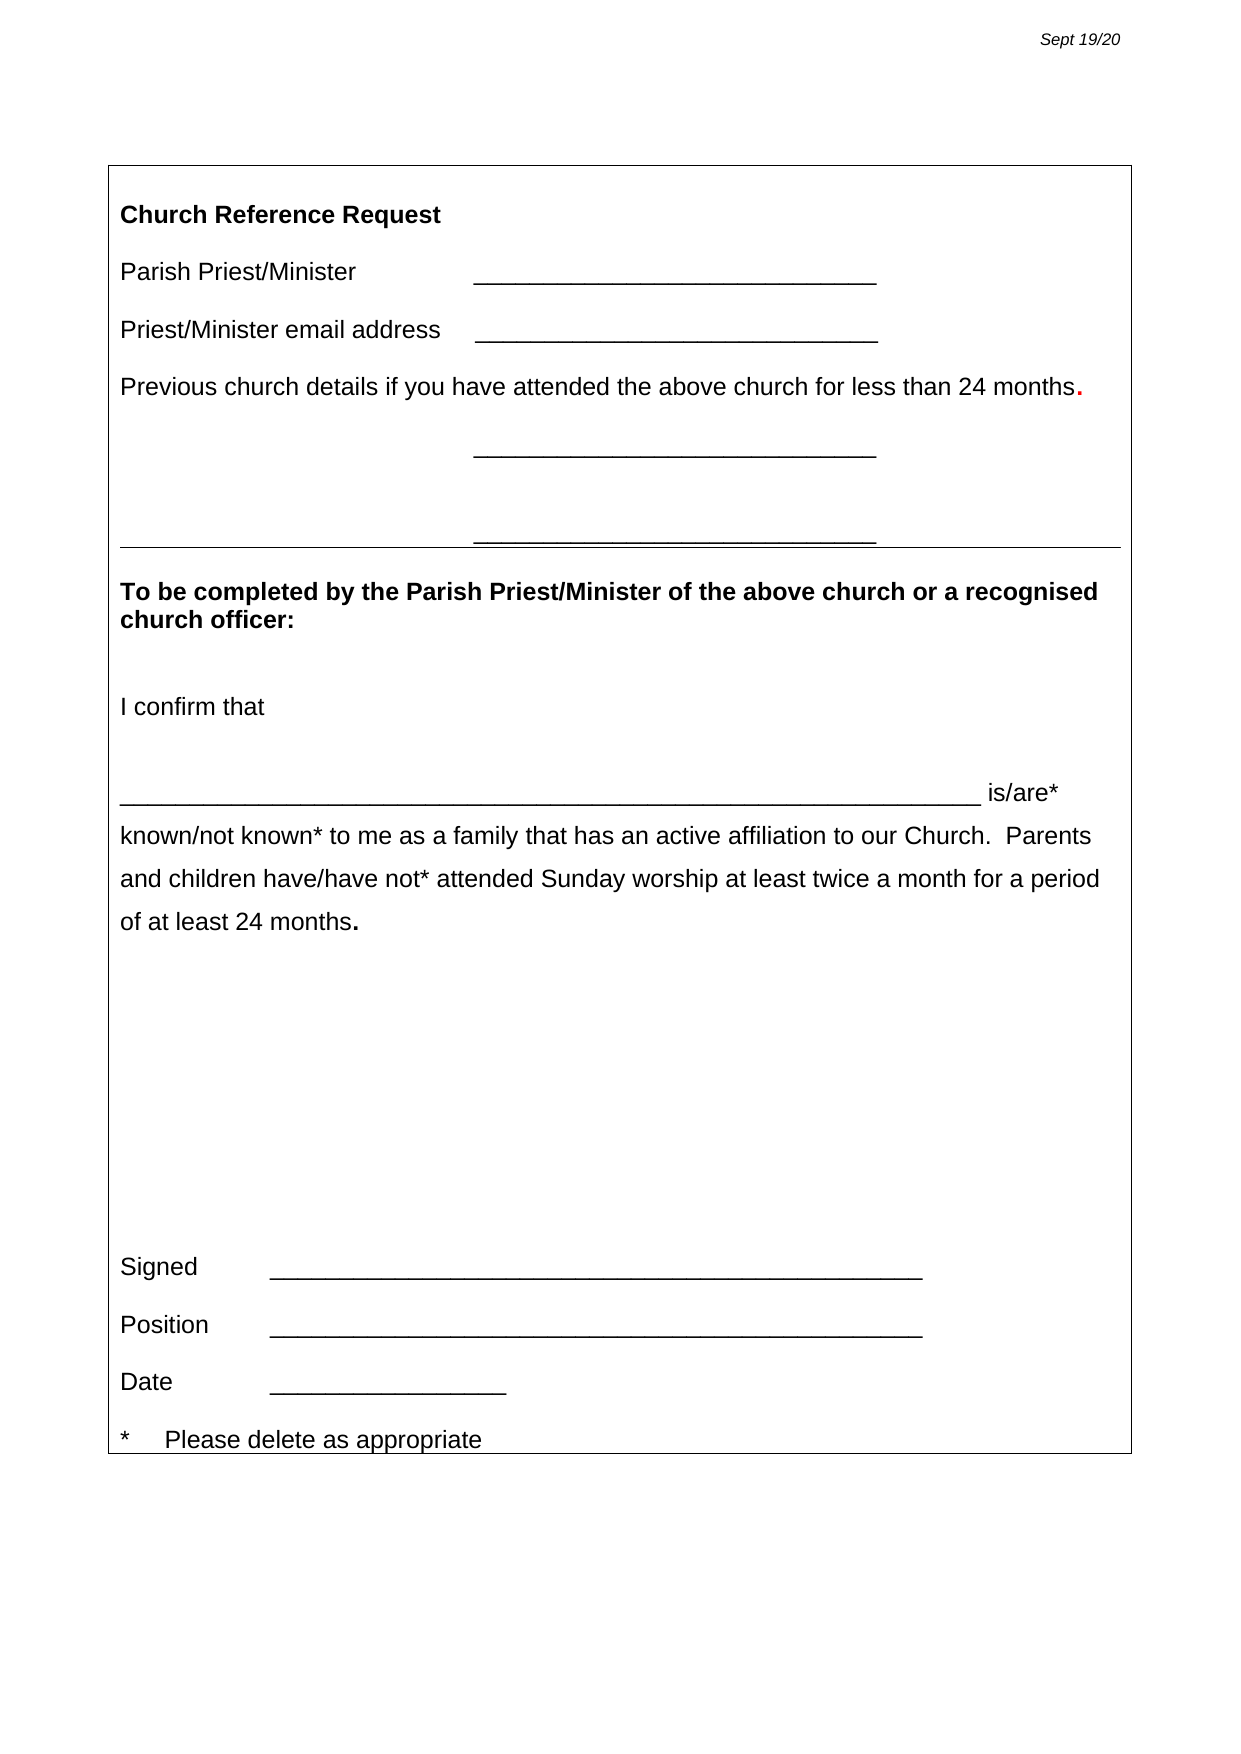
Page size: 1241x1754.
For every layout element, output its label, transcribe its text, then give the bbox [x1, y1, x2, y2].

table_header Church Reference Request Parish Priest/Minister _____________________________ Priest/Minister email address _____________________________ Previous church details if you have attended the above church for less than 24 months. _____________________________ _____________________________ To be completed by the Parish Priest/Minister of the above church or a recognised church officer: I confirm that ______________________________________________________________ is/are* known/not known* to me as a family that has an active affiliation to our Church. Parents and children have/have not* attended Sunday worship at least twice a month for a period of at least 24 months. Signed _______________________________________________ Position _______________________________________________ Date _________________ * Please delete as appropriate [109, 166, 1131, 1453]
